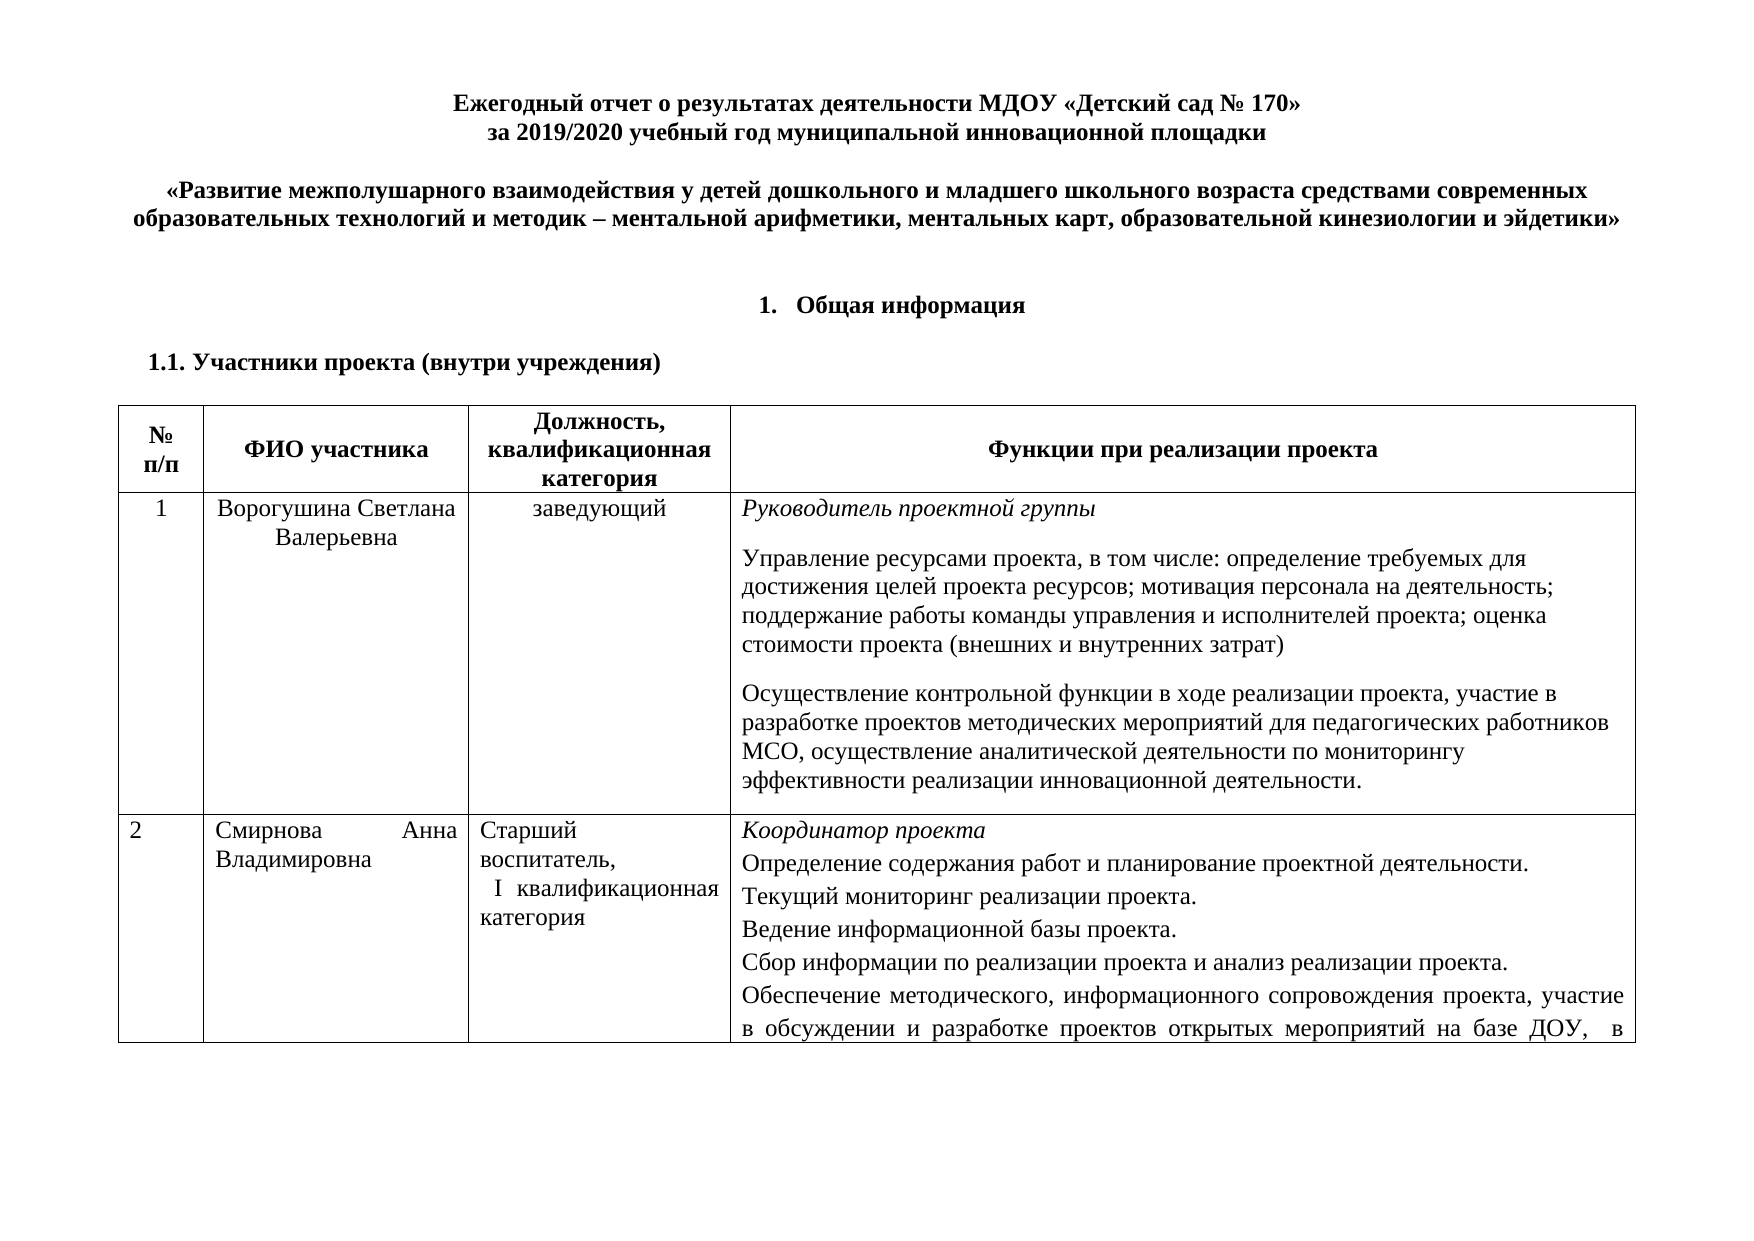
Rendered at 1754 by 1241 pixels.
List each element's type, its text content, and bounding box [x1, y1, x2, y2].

table_header № п/п [119, 406, 203, 492]
table_header Функции при реализации проекта [731, 406, 1635, 492]
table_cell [204, 815, 468, 1042]
table_header ФИО участника [204, 406, 468, 492]
table_cell заведующий [469, 493, 730, 814]
table_cell 2 [119, 815, 203, 1042]
table_cell 1 [119, 493, 203, 814]
text «Развитие межполушарного взаимодействия у детей дошкольного и младшего школьного возраста средствами современных образовательных технологий и методик – ментальной арифметики, ментальных карт, образовательной кинезиологии и эйдетики» [118, 175, 1636, 232]
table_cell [469, 815, 730, 1042]
text за 2019/2020 учебный год муниципальной инновационной площадки [118, 117, 1636, 146]
list Общая информация [148, 290, 1636, 318]
list Участники проекта (внутри учреждения) [148, 347, 1636, 376]
text Ежегодный отчет о результатах деятельности МДОУ «Детский сад № 170» [118, 88, 1636, 117]
table_cell Ворогушина Светлана Валерьевна [204, 493, 468, 814]
table_header Должность, квалификационная категория [469, 406, 730, 492]
table_cell Руководитель проектной группы Управление ресурсами проекта, в том числе: определение требуемых для достижения целей проекта ресурсов; мотивация персонала на деятельность; поддержание работы команды управления и исполнителей проекта; оценка стоимости проекта (внешних и внутренних затрат) Осуществление контрольной функции в ходе реализации проекта, участие в разработке проектов методических мероприятий для педагогических работников МСО, осуществление аналитической деятельности по мониторингу эффективности реализации инновационной деятельности. [731, 493, 1635, 814]
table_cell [731, 815, 1635, 1042]
